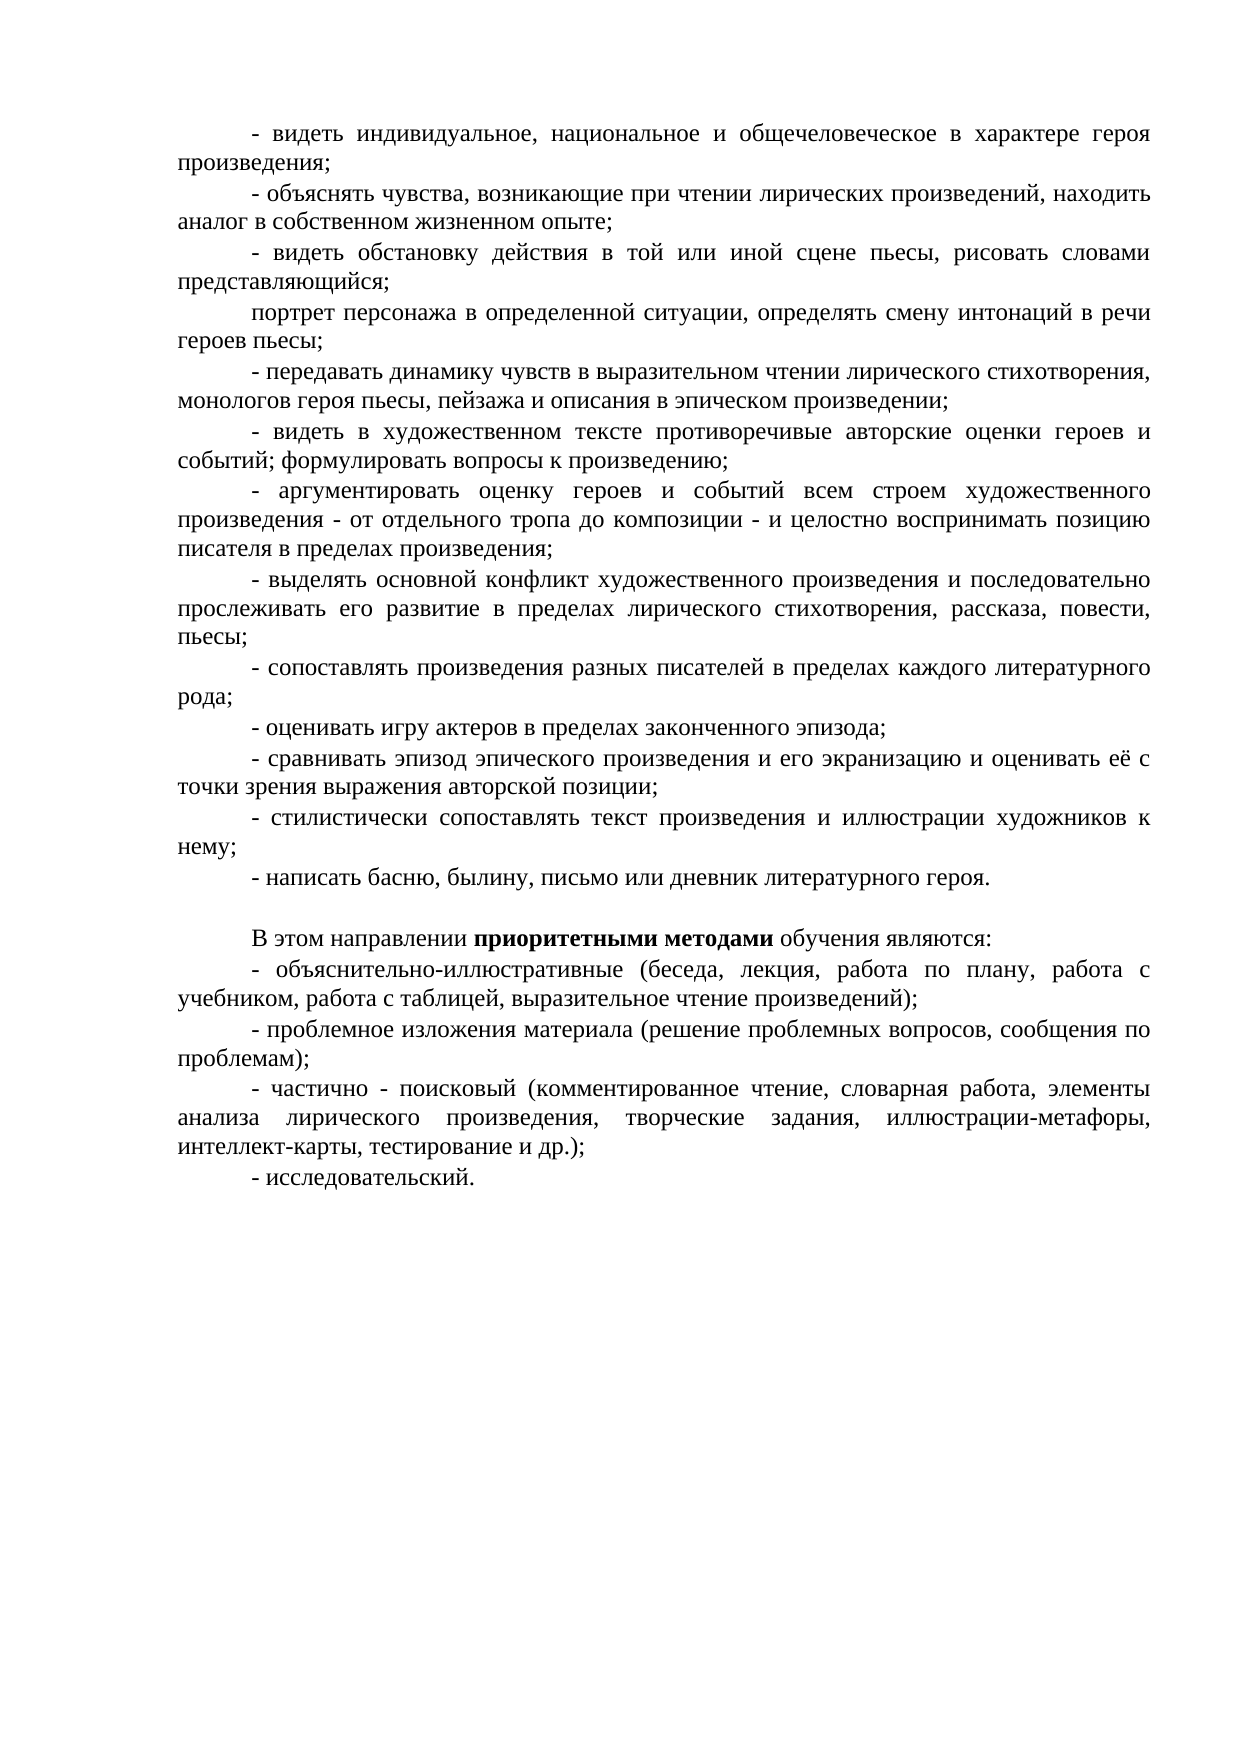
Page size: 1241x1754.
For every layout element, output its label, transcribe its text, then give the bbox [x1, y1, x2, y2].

text - сравнивать эпизод эпического произведения и его экранизацию и оценивать её с точки зрения выражения авторской позиции; [177, 743, 1152, 800]
text - аргументировать оценку героев и событий всем строем художественного произведения - от отдельного тропа до композиции - и целостно воспринимать позицию писателя в пределах произведения; [177, 476, 1152, 562]
text - стилистически сопоставлять текст произведения и иллюстрации художников к нему; [177, 802, 1152, 860]
text - объяснять чувства, возникающие при чтении лирических произведений, находить аналог в собственном жизненном опыте; [177, 178, 1152, 235]
text - объяснительно-иллюстративные (беседа, лекция, работа по плану, работа с учебником, работа с таблицей, выразительное чтение произведений); [177, 954, 1152, 1012]
text - сопоставлять произведения разных писателей в пределах каждого литературного рода; [177, 652, 1152, 710]
text портрет персонажа в определенной ситуации, определять смену интонаций в речи героев пьесы; [177, 297, 1152, 354]
text В этом направлении приоритетными методами обучения являются: [177, 923, 1152, 952]
text - выделять основной конфликт художественного произведения и последовательно прослеживать его развитие в пределах лирического стихотворения, рассказа, повести, пьесы; [177, 564, 1152, 650]
text - оценивать игру актеров в пределах законченного эпизода; [177, 712, 1152, 741]
text - передавать динамику чувств в выразительном чтении лирического стихотворения, монологов героя пьесы, пейзажа и описания в эпическом произведении; [177, 356, 1152, 414]
text - написать басню, былину, письмо или дневник литературного героя. [177, 862, 1152, 891]
text - исследовательский. [177, 1162, 1152, 1191]
text - видеть в художественном тексте противоречивые авторские оценки героев и событий; формулировать вопросы к произведению; [177, 416, 1152, 473]
text - видеть индивидуальное, национальное и общечеловеческое в характере героя произведения; [177, 118, 1152, 176]
text - проблемное изложения материала (решение проблемных вопросов, сообщения по проблемам); [177, 1014, 1152, 1071]
text - частично - поисковый (комментированное чтение, словарная работа, элементы анализа лирического произведения, творческие задания, иллюстрации-метафоры, интеллект-карты, тестирование и др.); [177, 1073, 1152, 1160]
text - видеть обстановку действия в той или иной сцене пьесы, рисовать словами представляющийся; [177, 237, 1152, 295]
